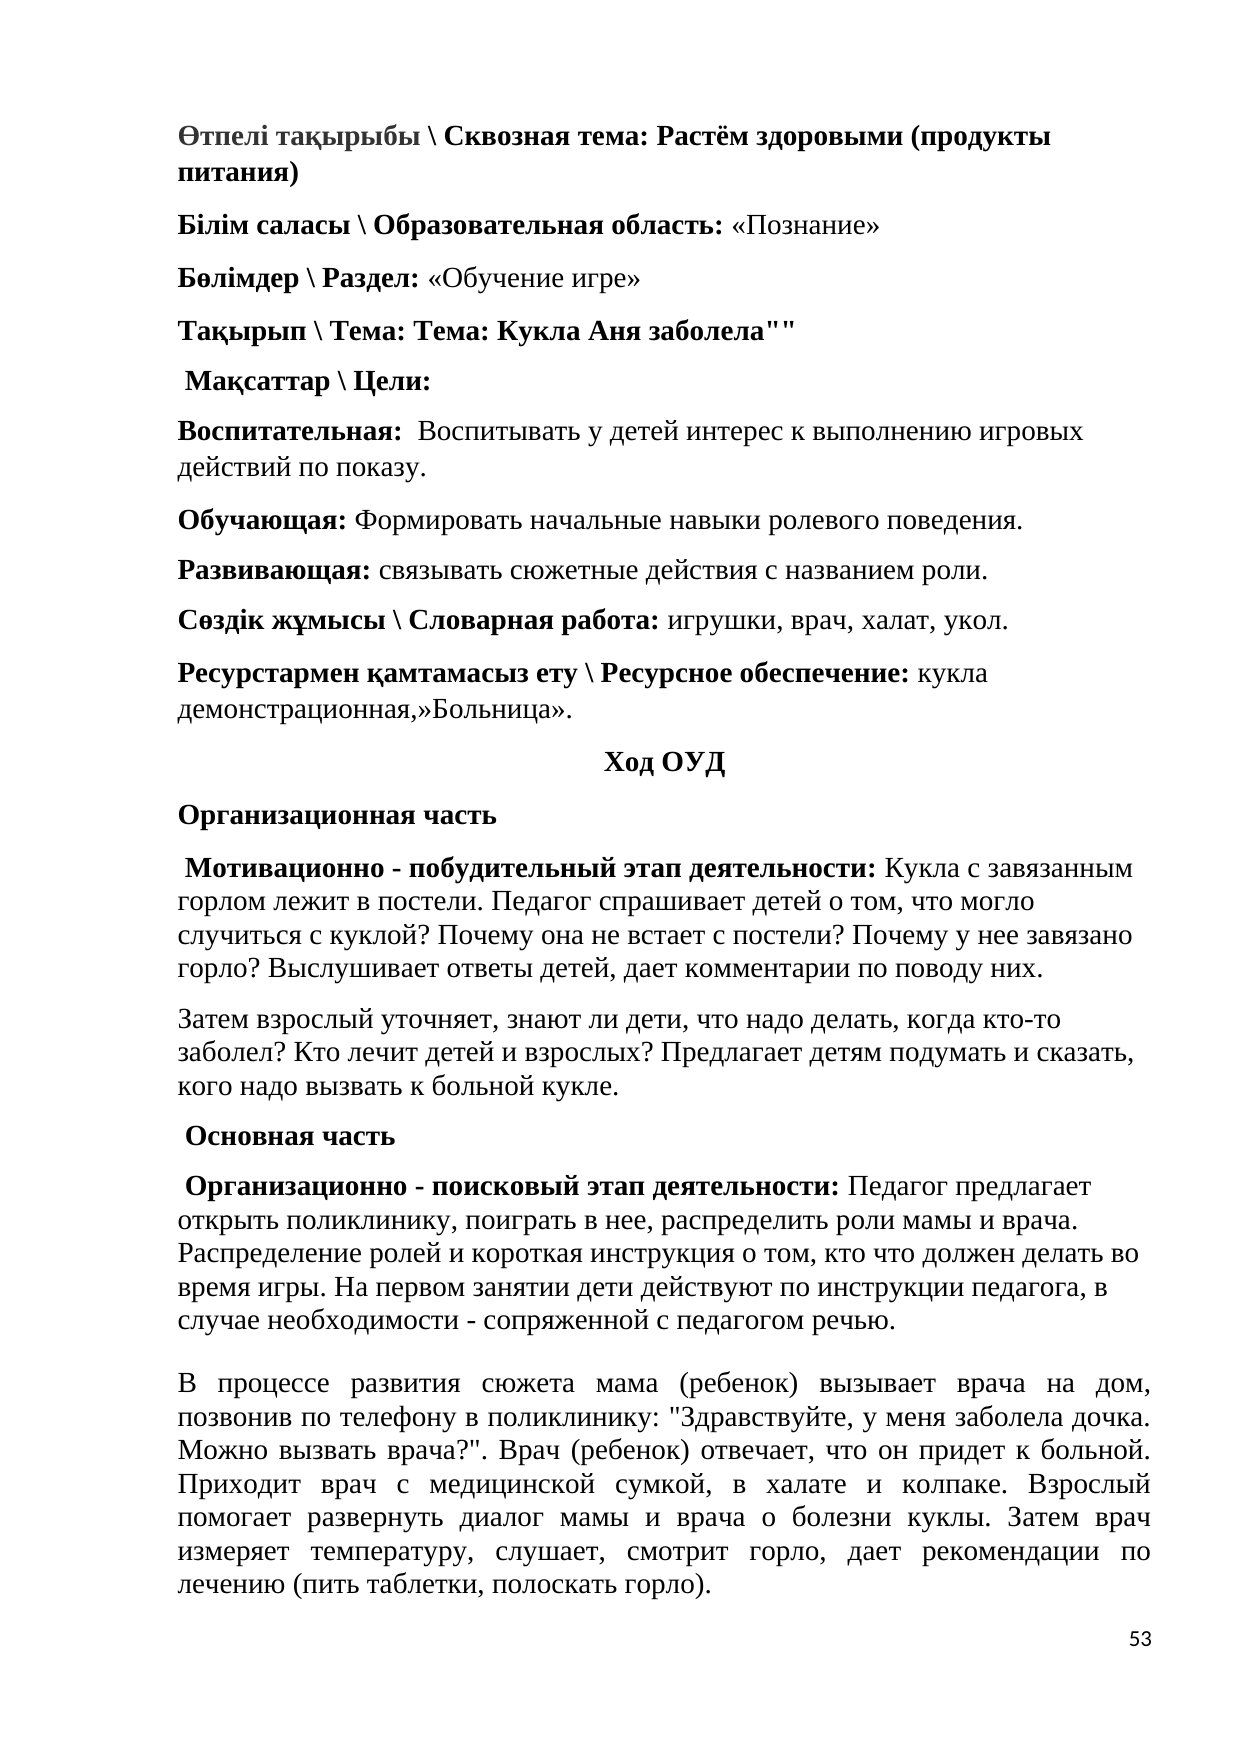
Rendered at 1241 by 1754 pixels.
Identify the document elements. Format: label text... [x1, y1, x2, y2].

text Организационная часть [177, 797, 1152, 831]
text Основная часть [177, 1118, 1152, 1152]
text Тақырып \ Тема: Тема: Кукла Аня заболела"" [177, 313, 1152, 346]
text Ресурстармен қамтамасыз ету \ Ресурсное обеспечение: кукла демонстрационная,»Больница». [177, 655, 1152, 725]
text Ход ОУД [177, 744, 1152, 778]
text Обучающая: Формировать начальные навыки ролевого поведения. [177, 502, 1152, 536]
text Білім саласы \ Образовательная область: «Познание» [177, 207, 1152, 241]
text В процессе развития сюжета мама (ребенок) вызывает врача на дом, позвонив по телефону в поликлинику: "Здравствуйте, у меня заболела дочка. Можно вызвать врача?". Врач (ребенок) отвечает, что он придет к больной. Приходит врач с медицинской сумкой, в халате и колпаке. Взрослый помогает развернуть диалог мамы и врача о болезни куклы. Затем врач измеряет температуру, слушает, смотрит горло, дает рекомендации по лечению (пить таблетки, полоскать горло). [177, 1365, 1152, 1600]
text Мотивационно - побудительный этап деятельности: Кукла с завязанным горлом лежит в постели. Педагог спрашивает детей о том, что могло случиться с куклой? Почему она не встает с постели? Почему у нее завязано горло? Выслушивает ответы детей, дает комментарии по поводу них. [177, 850, 1152, 984]
text Организационно - поисковый этап деятельности: Педагог предлагает открыть поликлинику, поиграть в нее, распределить роли мамы и врача. Распределение ролей и короткая инструкция о том, кто что должен делать во время игры. На первом занятии дети действуют по инструкции педагога, в случае необходимости - сопряженной с педагогом речью. [177, 1168, 1152, 1336]
text Развивающая: связывать сюжетные действия с названием роли. [177, 552, 1152, 586]
text Бөлімдер \ Раздел: «Обучение игре» [177, 260, 1152, 293]
text Затем взрослый уточняет, знают ли дети, что надо делать, когда кто-то заболел? Кто лечит детей и взрослых? Предлагает детям подумать и сказать, кого надо вызвать к больной кукле. [177, 1001, 1152, 1101]
text Воспитательная: Воспитывать у детей интерес к выполнению игровых действий по показу. [177, 413, 1152, 483]
text Мақсаттар \ Цели: [177, 363, 1152, 396]
text Сөздік жұмысы \ Словарная работа: игрушки, врач, халат, укол. [177, 602, 1152, 636]
text Өтпелі тақырыбы \ Сквозная тема: Растём здоровыми (продукты питания) [177, 118, 1152, 188]
